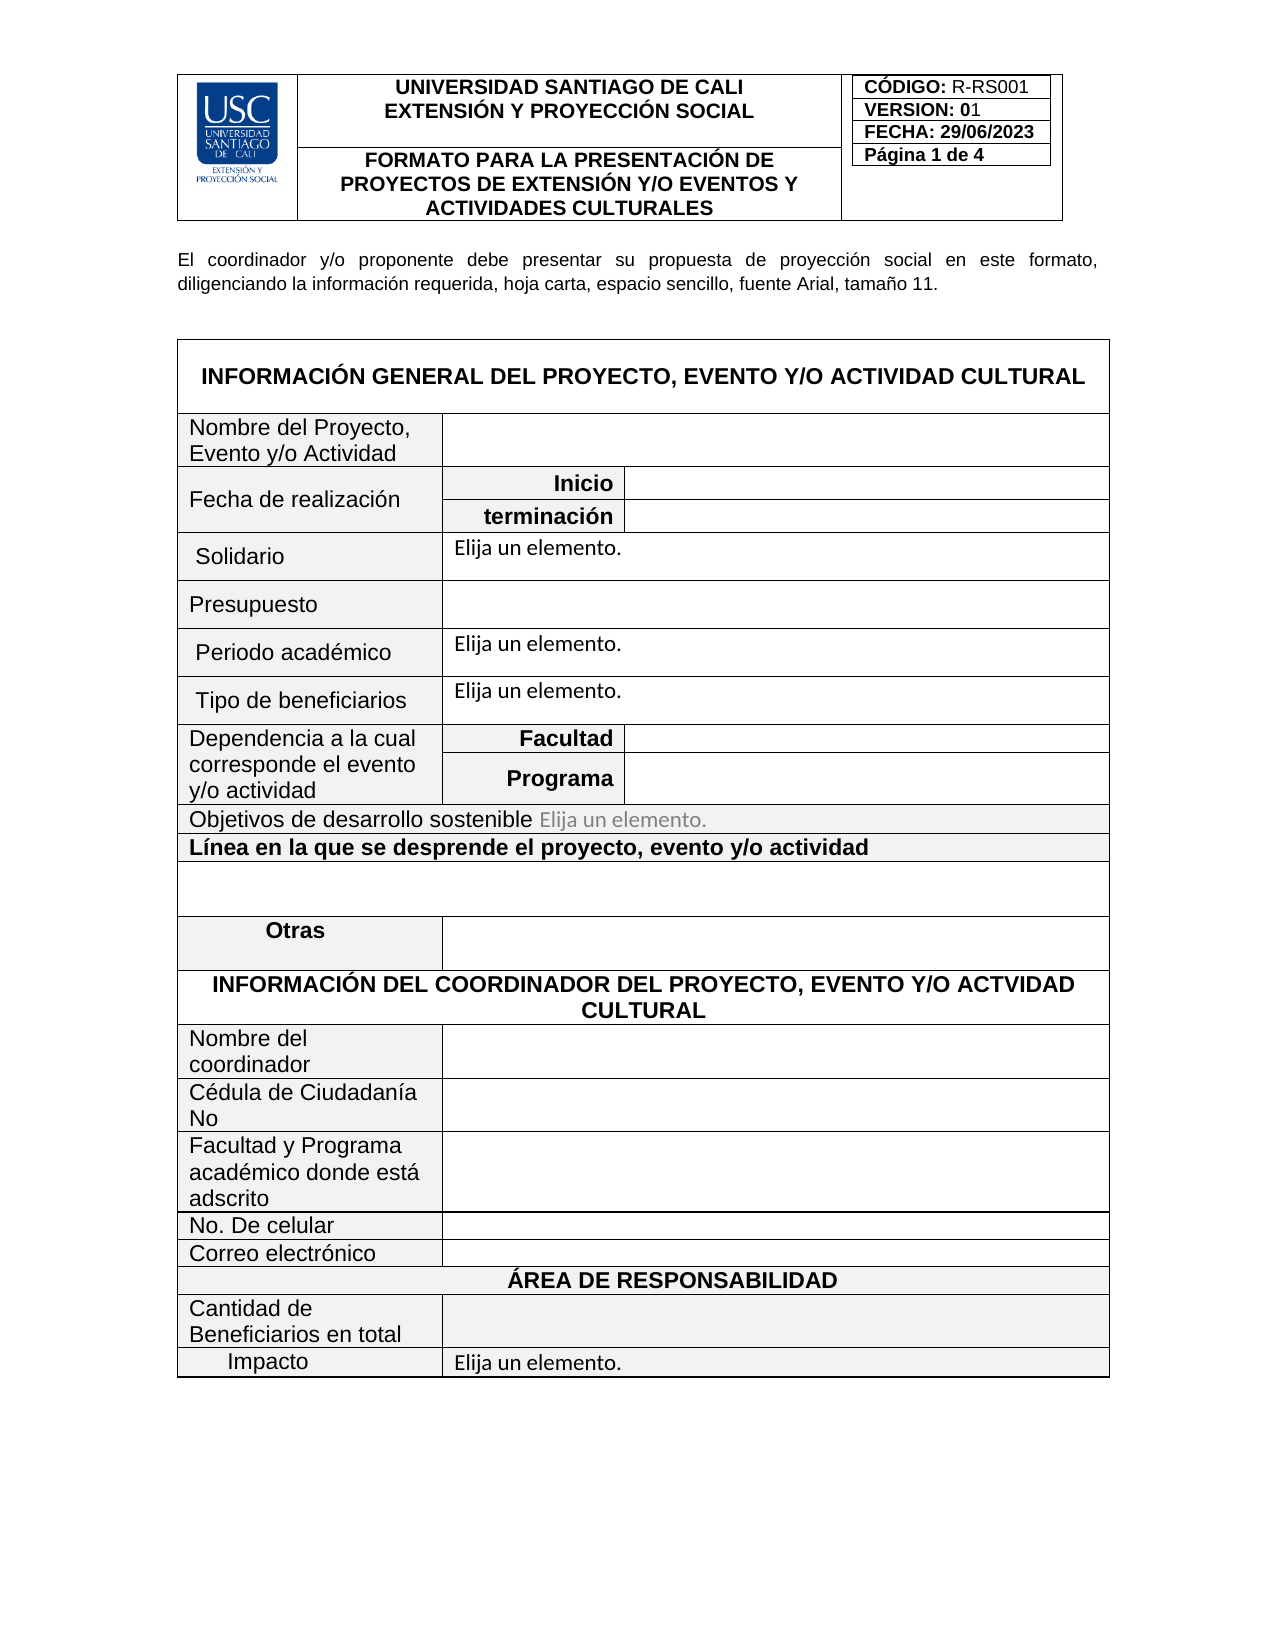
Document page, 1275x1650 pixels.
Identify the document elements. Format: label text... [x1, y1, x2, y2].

table_cell Presupuesto [178, 581, 442, 628]
table_cell INFORMACIÓN DEL COORDINADOR DEL PROYECTO, EVENTO Y/O ACTVIDAD CULTURAL [178, 971, 1109, 1024]
table_cell Inicio [443, 467, 624, 499]
table_cell terminación [443, 500, 624, 532]
table_cell [443, 1295, 1109, 1347]
text El coordinador y/o proponente debe presentar su propuesta de proyección social en este formato, diligenciando la información requerida, hoja carta, espacio sencillo, fuente Arial, tamaño 11. [177, 249, 1098, 294]
table_cell [443, 917, 1109, 970]
table_cell [443, 1240, 1109, 1266]
table_cell [625, 753, 1109, 804]
table_cell Otras [178, 917, 442, 970]
table_cell [625, 500, 1109, 532]
table_cell Cédula de Ciudadanía No [178, 1079, 442, 1131]
table_cell [443, 414, 1109, 466]
table_cell Línea en la que se desprende el proyecto, evento y/o actividad [178, 834, 1109, 861]
table_cell ÁREA DE RESPONSABILIDAD [178, 1267, 1109, 1293]
table_cell [443, 581, 1109, 628]
table_cell Nombre del Proyecto, Evento y/o Actividad [178, 414, 442, 466]
picture [188, 75, 286, 191]
table_cell Impacto [178, 1348, 442, 1376]
table_cell [625, 467, 1109, 499]
table_cell [443, 1132, 1109, 1211]
table_cell [625, 725, 1109, 752]
table_cell Cantidad de Beneficiarios en total [178, 1295, 442, 1347]
table_cell Facultad y Programa académico donde está adscrito [178, 1132, 442, 1211]
table_cell [178, 862, 1109, 916]
table_cell Objetivos de desarrollo sostenible [178, 805, 1109, 833]
table_cell Dependencia a la cual corresponde el evento y/o actividad [178, 725, 442, 804]
table_cell Nombre del coordinador [178, 1025, 442, 1077]
table_cell Periodo académico [178, 629, 442, 676]
table_cell No. De celular [178, 1213, 442, 1239]
table_cell Solidario [178, 533, 442, 580]
table_cell Correo electrónico [178, 1240, 442, 1266]
table_cell Facultad [443, 725, 624, 752]
table_cell [443, 1079, 1109, 1131]
table_cell Tipo de beneficiarios [178, 677, 442, 723]
table_header INFORMACIÓN GENERAL DEL PROYECTO, EVENTO Y/O ACTIVIDAD CULTURAL [178, 340, 1109, 412]
table_cell Programa [443, 753, 624, 804]
table_cell Fecha de realización [178, 467, 442, 532]
table_cell [443, 1213, 1109, 1239]
table_cell [443, 1025, 1109, 1077]
